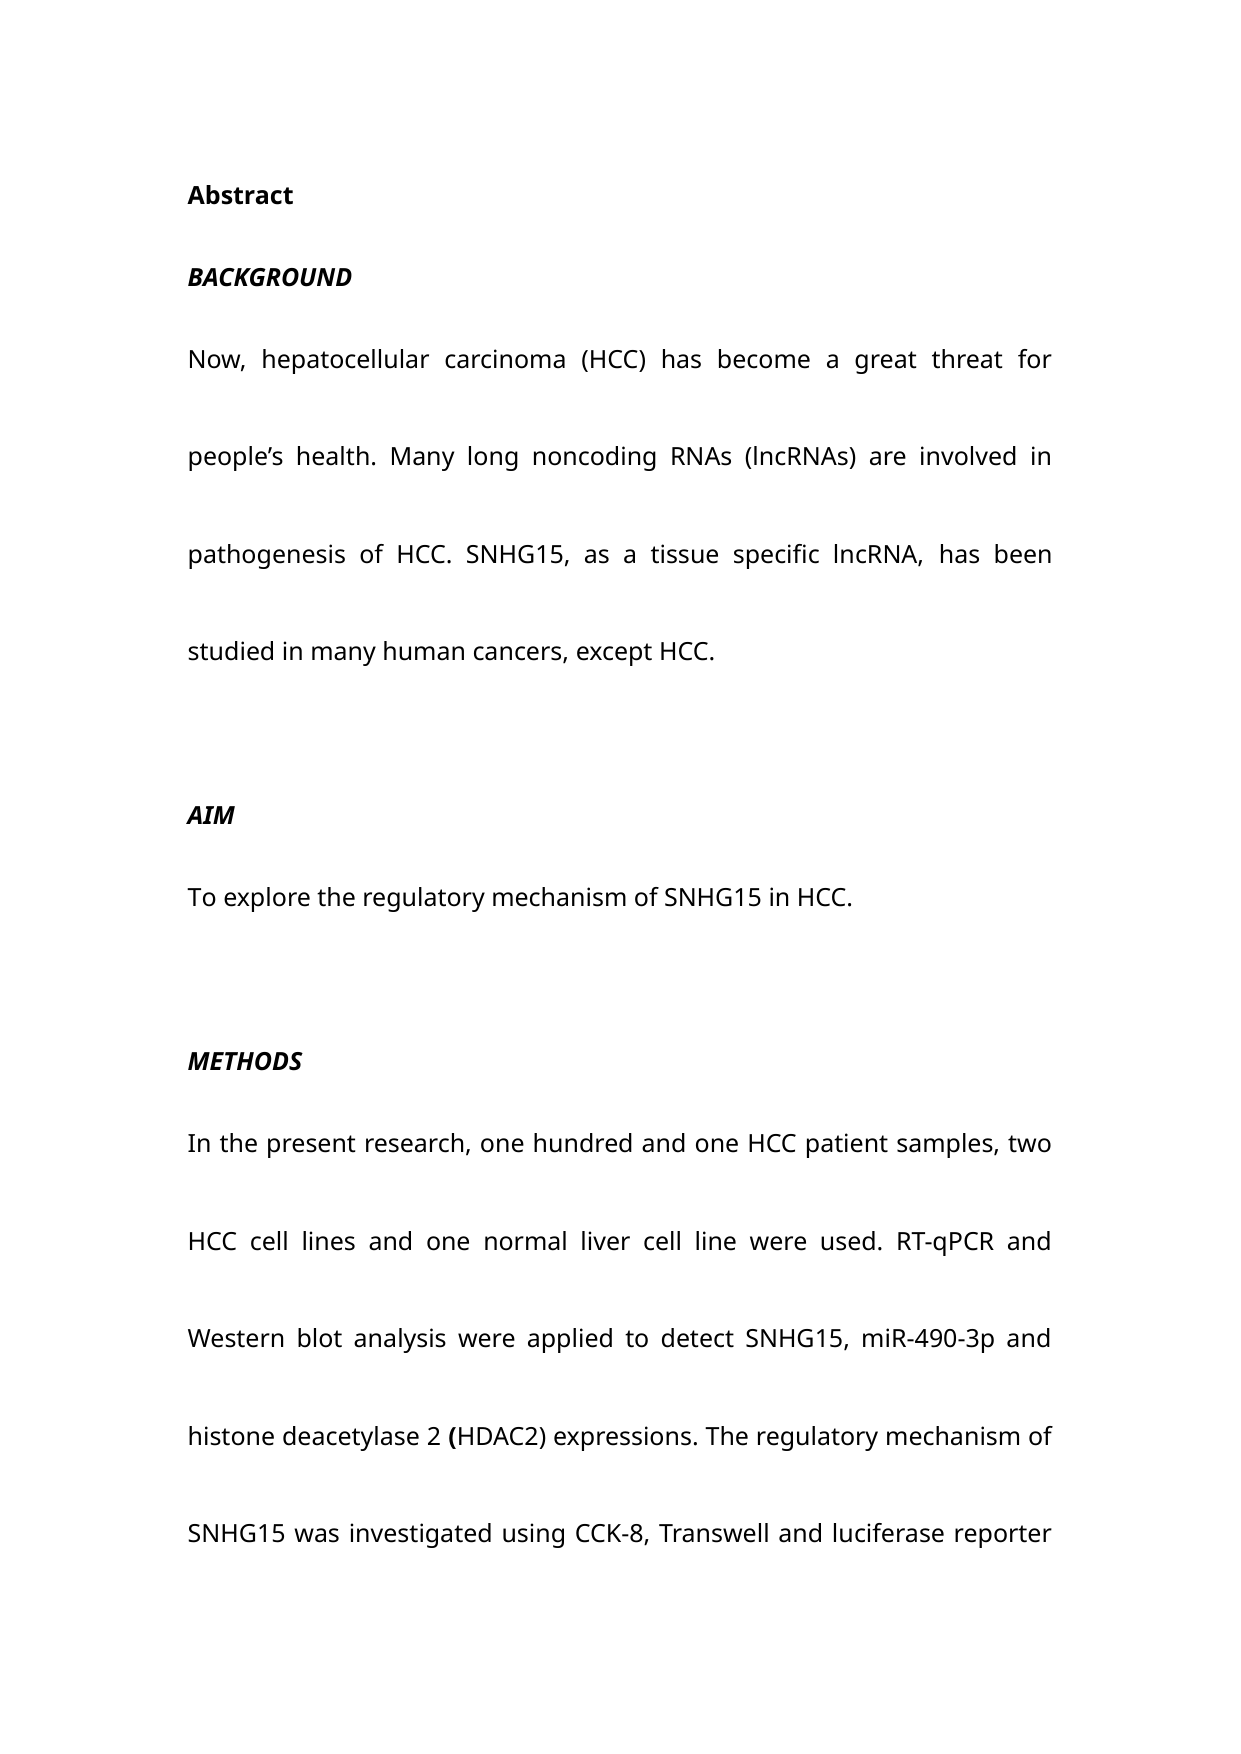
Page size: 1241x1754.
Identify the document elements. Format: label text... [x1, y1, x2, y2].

text METHODS [187, 1028, 1053, 1093]
text BACKGROUND [187, 244, 1053, 309]
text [187, 1110, 1053, 1565]
text AIM [187, 782, 1053, 847]
text Abstract [187, 162, 1053, 227]
text to explore the regulatory mechanism of SNHG15 in HCC. [187, 864, 1053, 929]
text Now, hepatocellular carcinoma (HCC) has become a great threat for people’s health. Many long noncoding RNAs (lncRNAs) are involved in pathogenesis of HCC. SNHG15, as a tissue specific lncRNA, has been studied in many human cancers, except HCC. [187, 326, 1053, 683]
